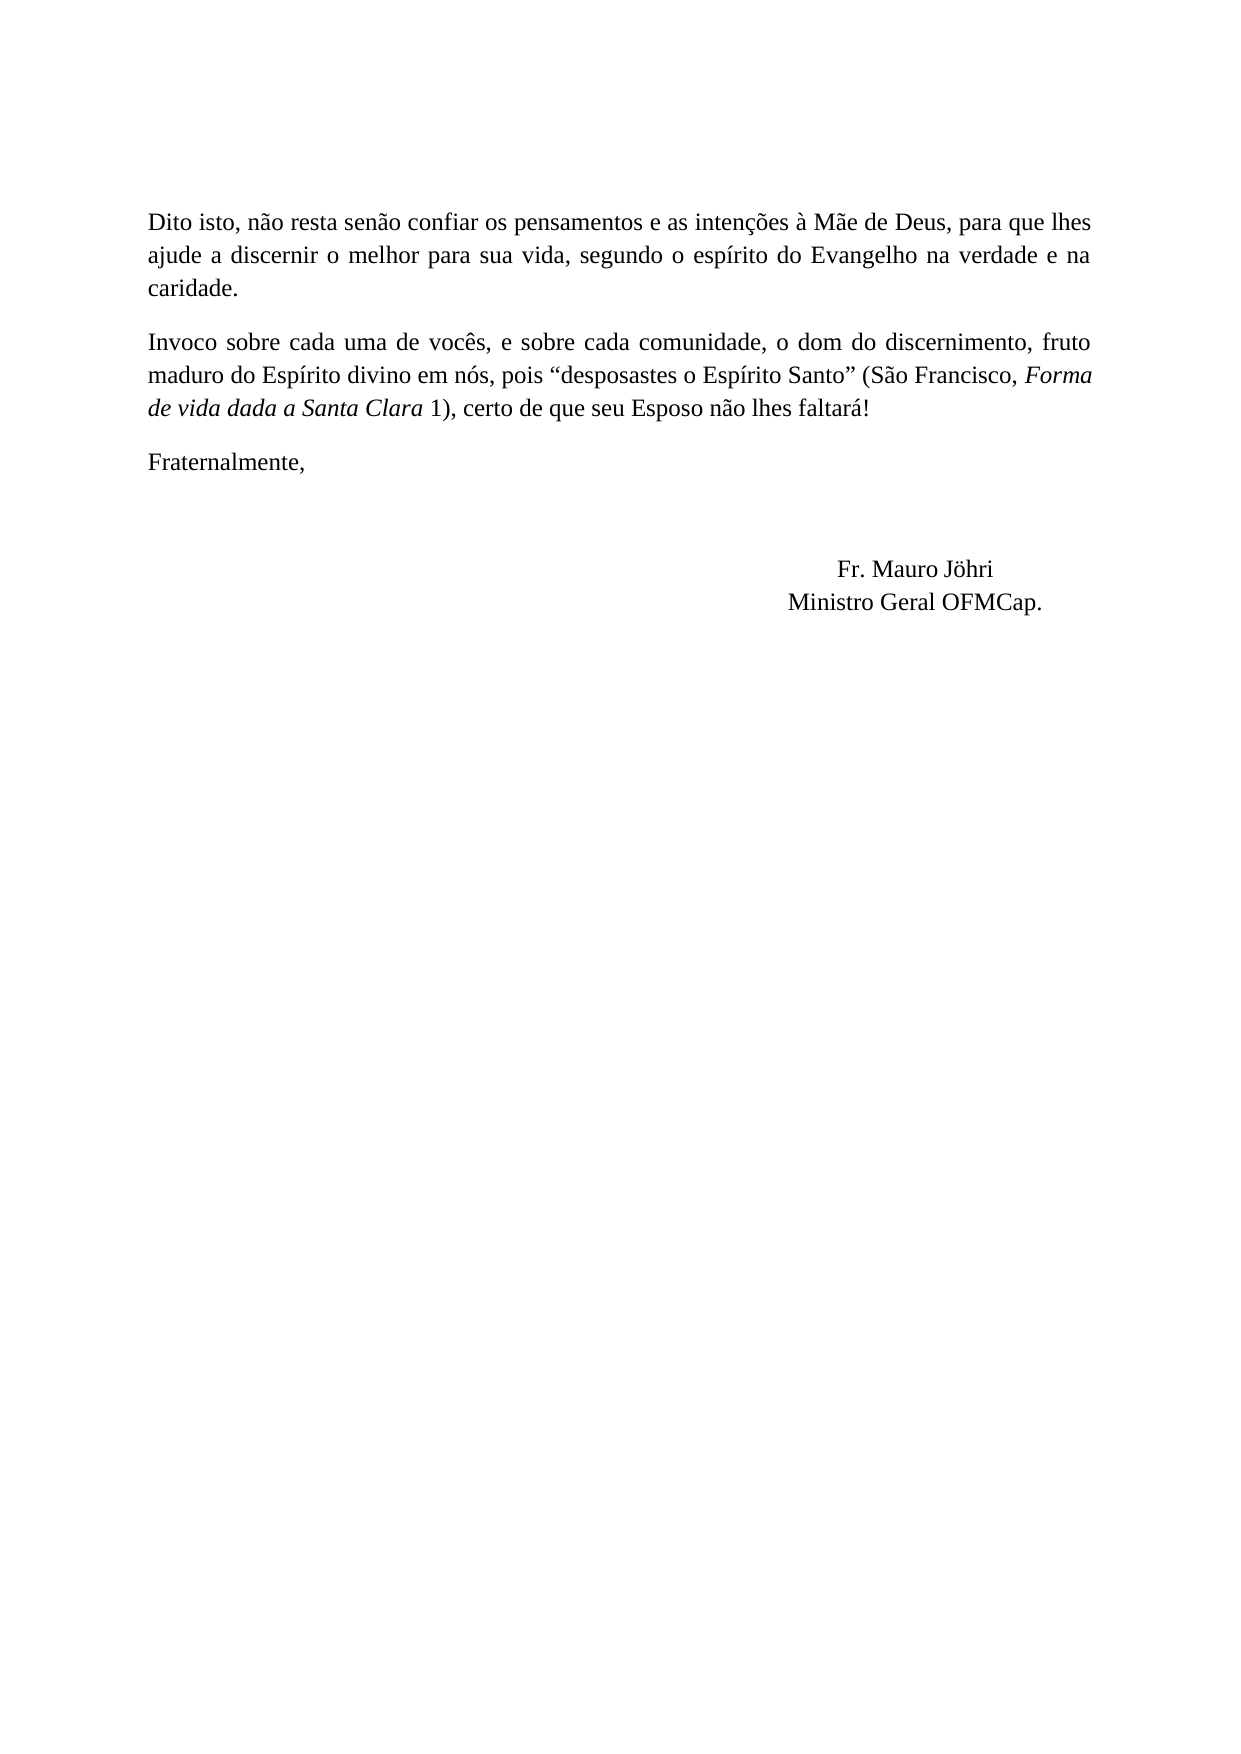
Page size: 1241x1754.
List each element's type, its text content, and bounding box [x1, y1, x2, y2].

text Ministro Geral OFMCap. [738, 587, 1092, 616]
text Invoco sobre cada uma de vocês, e sobre cada comunidade, o dom do discernimento, fruto maduro do Espírito divino em nós, pois “desposastes o Espírito Santo” (São Francisco, Forma de vida dada a Santa Clara 1), certo de que seu Esposo não lhes faltará! [148, 327, 1092, 421]
text Fraternalmente, [148, 447, 1092, 475]
text Dito isto, não resta senão confiar os pensamentos e as intenções à Mãe de Deus, para que lhes ajude a discernir o melhor para sua vida, segundo o espírito do Evangelho na verdade e na caridade. [148, 207, 1092, 302]
text Fr. Mauro Jöhri [738, 554, 1092, 583]
